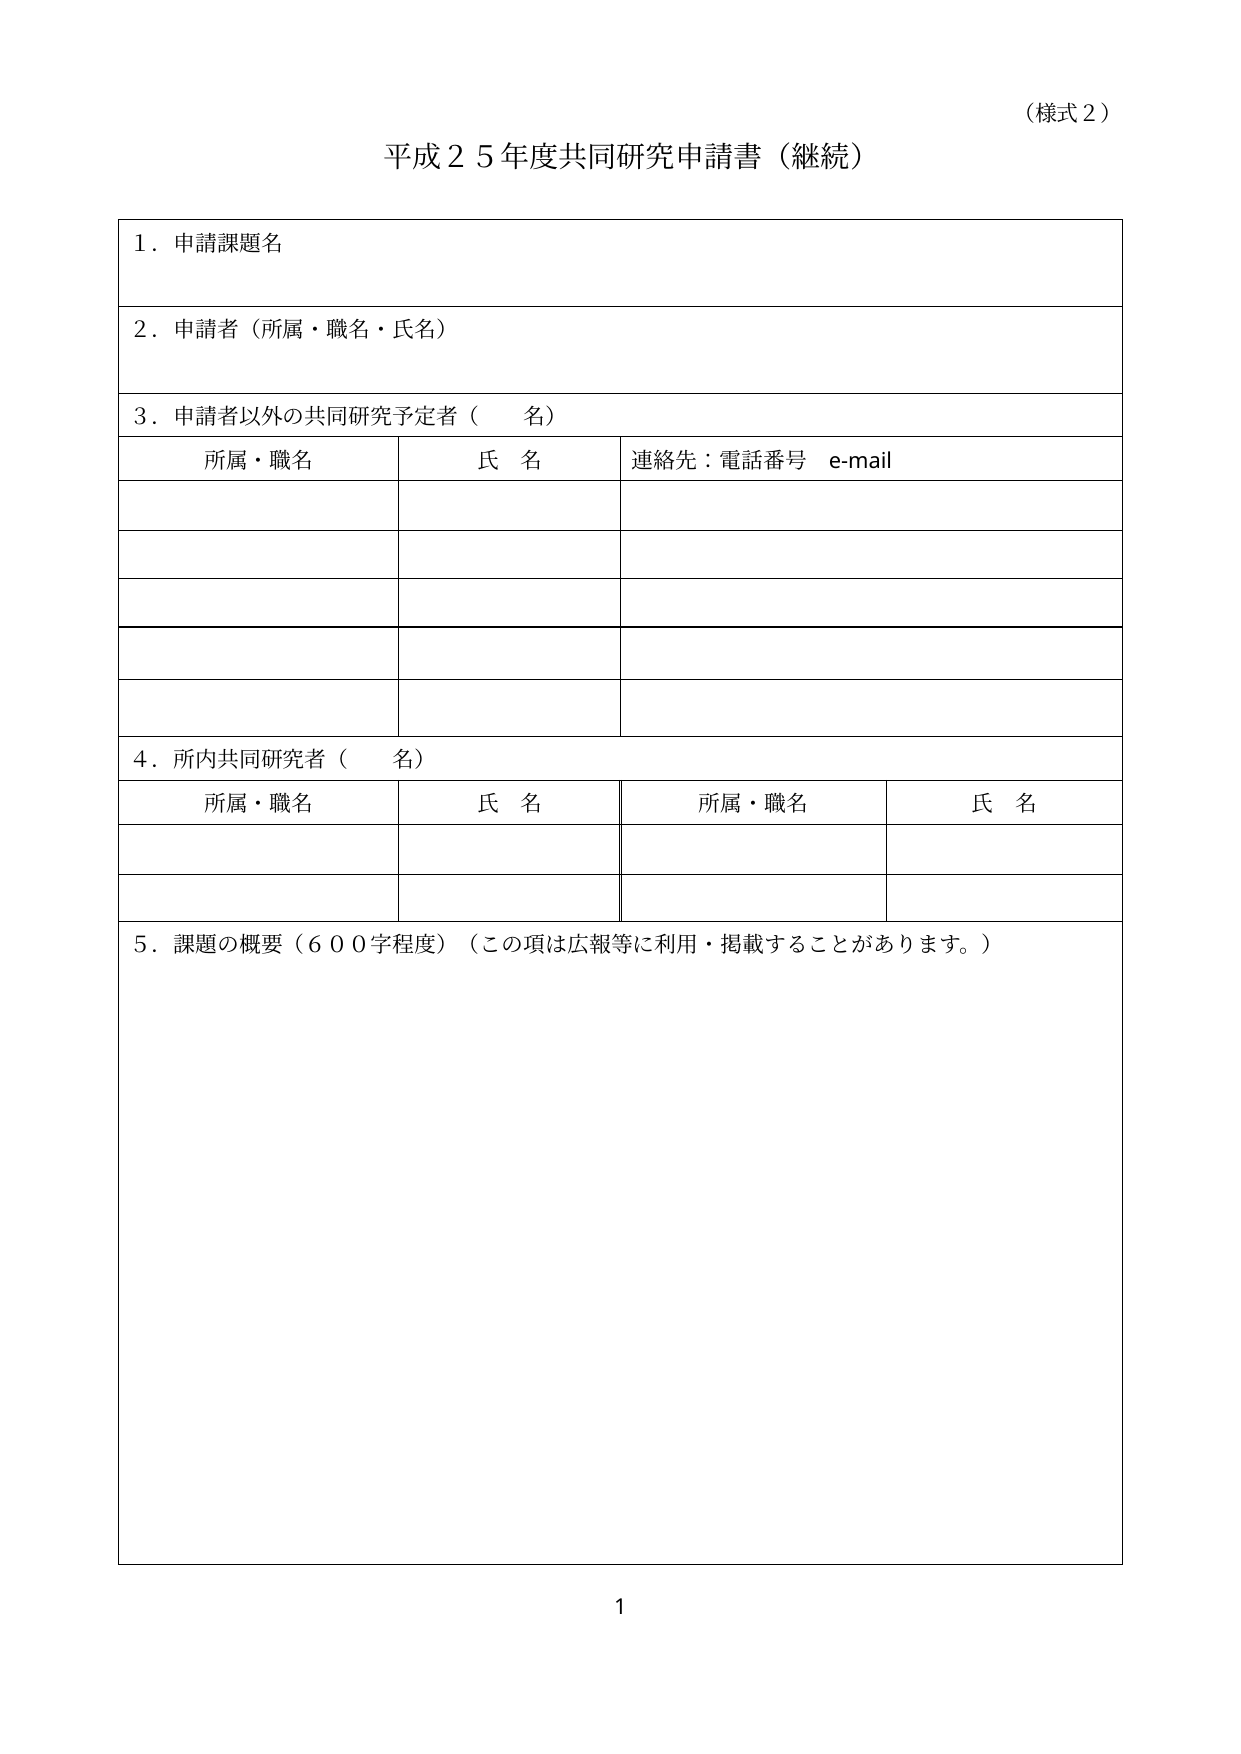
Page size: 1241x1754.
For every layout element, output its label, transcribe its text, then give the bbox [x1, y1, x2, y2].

table_cell 連絡先：電話番号 e-mail [621, 437, 1122, 480]
table_cell [399, 680, 620, 736]
table_cell [622, 825, 886, 874]
table_cell [399, 825, 619, 874]
table_cell [621, 531, 1122, 577]
table_header １．申請課題名 [119, 220, 1122, 306]
table_cell 所属・職名 [622, 781, 886, 824]
table_cell [119, 579, 398, 626]
table_cell ４．所内共同研究者（ 名） [119, 737, 1122, 780]
table_cell [399, 628, 620, 678]
table_cell [119, 531, 398, 577]
table_cell 所属・職名 [119, 437, 398, 480]
table_cell [119, 825, 398, 874]
text （様式２） [140, 91, 1122, 133]
table_cell [622, 875, 886, 921]
table_cell [119, 875, 398, 921]
table_cell ２．申請者（所属・職名・氏名） [119, 307, 1122, 392]
table_cell [399, 579, 620, 626]
table_cell [621, 680, 1122, 736]
table_cell [887, 825, 1122, 874]
table_cell 氏 名 [887, 781, 1122, 824]
table_cell ３．申請者以外の共同研究予定者（ 名） [119, 394, 1122, 436]
table_cell [887, 875, 1122, 921]
table_cell [621, 481, 1122, 530]
table_cell 所属・職名 [119, 781, 398, 824]
table_cell [399, 531, 620, 577]
table_cell [399, 875, 619, 921]
table_cell 氏 名 [399, 781, 619, 824]
text 平成２５年度共同研究申請書（継続） [140, 133, 1122, 176]
table_cell [119, 628, 398, 678]
table_cell [119, 680, 398, 736]
table_cell [621, 579, 1122, 626]
table_cell [119, 481, 398, 530]
table_cell ５．課題の概要（６００字程度）（この項は広報等に利用・掲載することがあります。） [119, 922, 1122, 1564]
table_cell [399, 481, 620, 530]
table_cell 氏 名 [399, 437, 620, 480]
table_cell [621, 628, 1122, 678]
